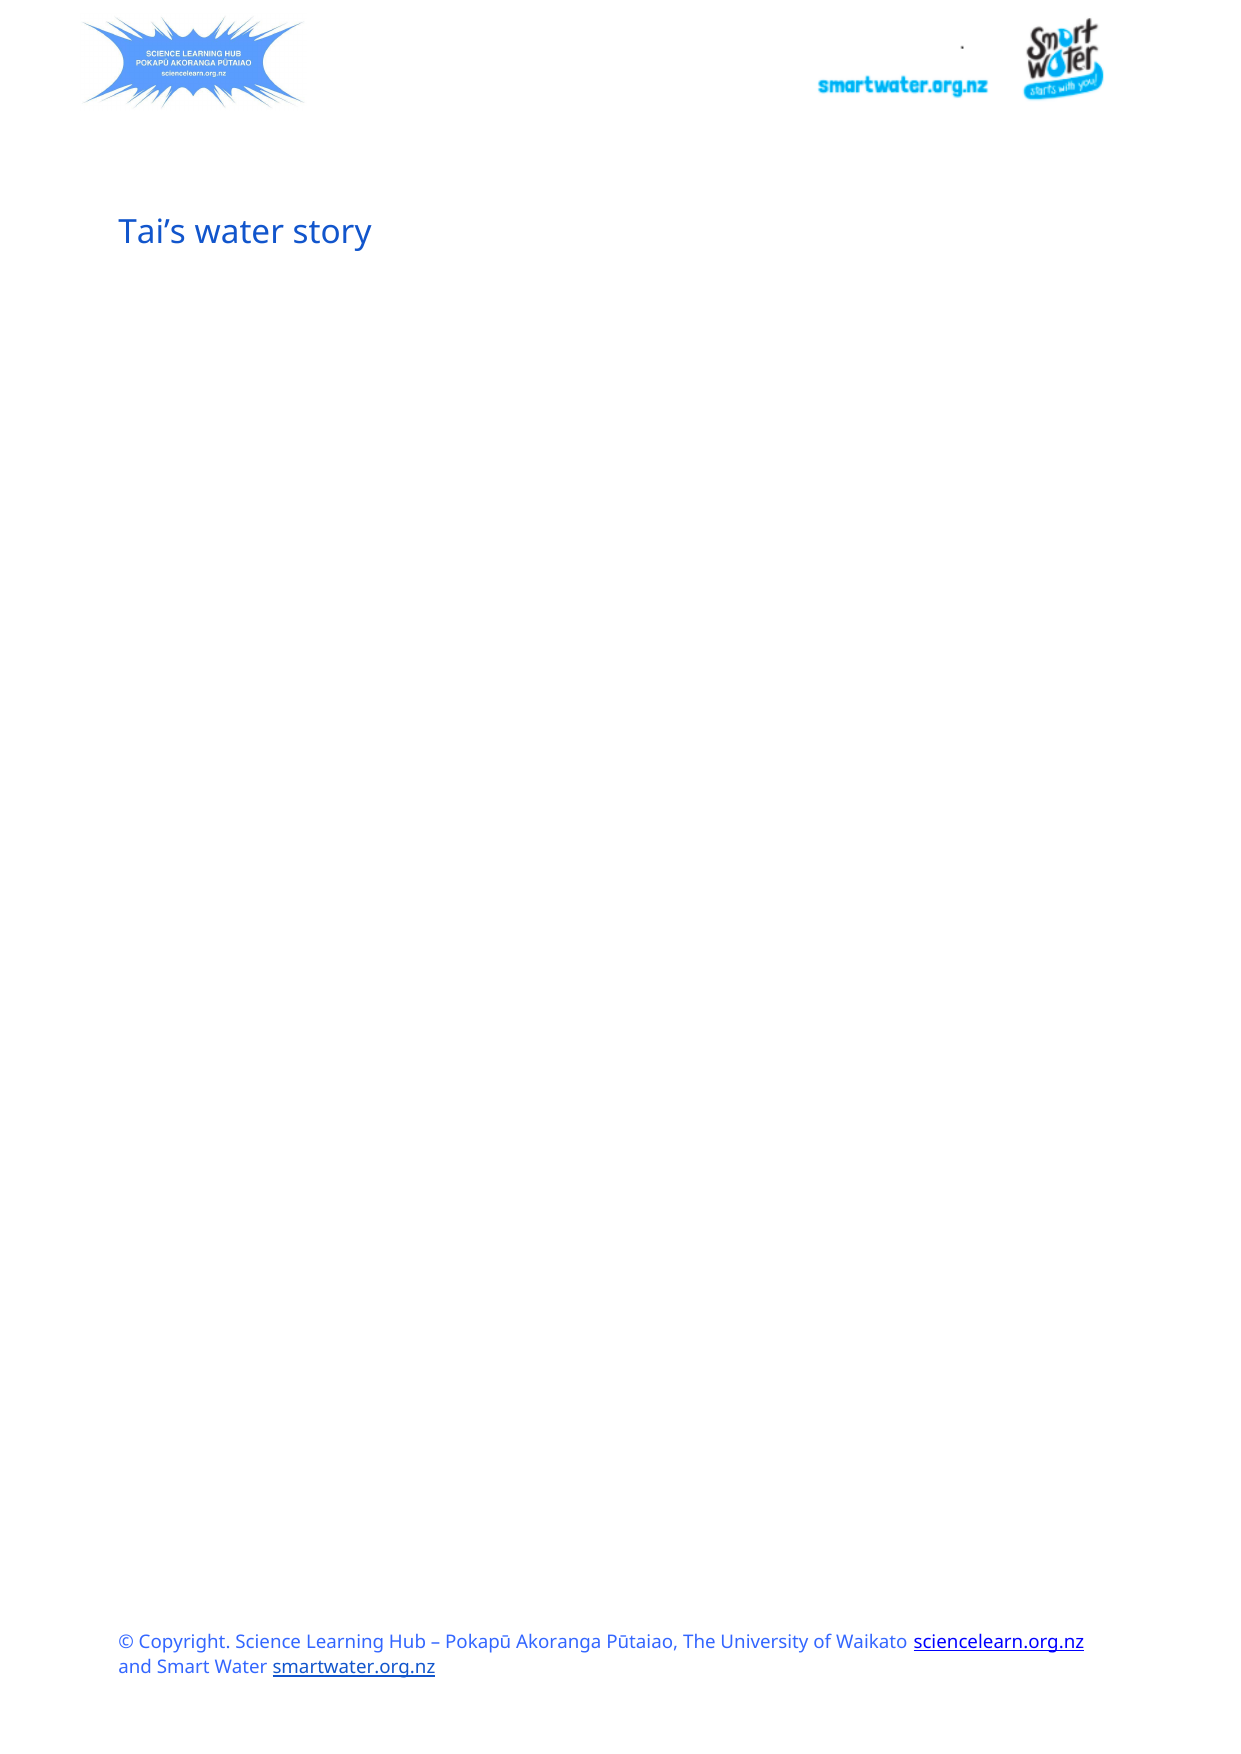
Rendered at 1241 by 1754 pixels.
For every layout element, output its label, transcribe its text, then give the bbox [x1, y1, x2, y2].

text Tai’s water story [118, 208, 1122, 253]
picture [794, 13, 1124, 111]
picture [80, 13, 307, 111]
